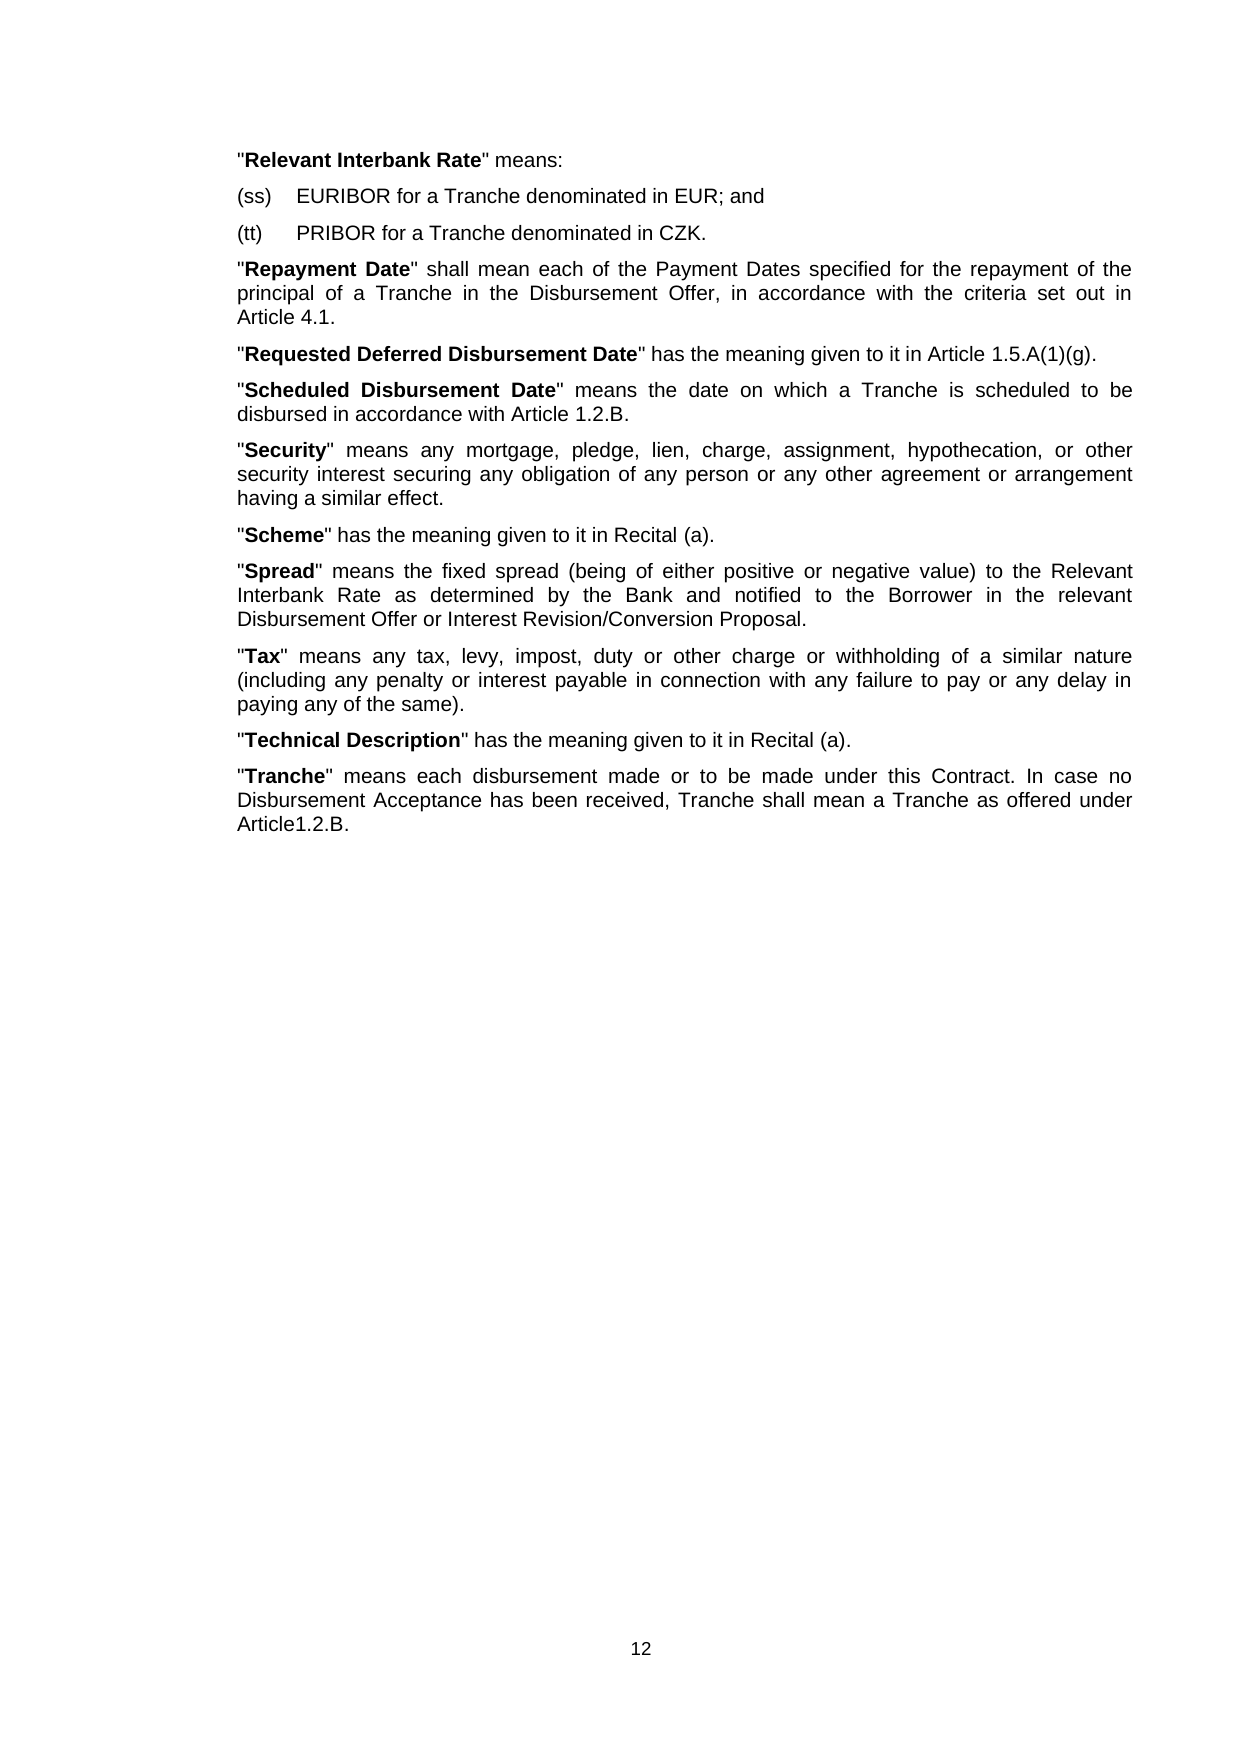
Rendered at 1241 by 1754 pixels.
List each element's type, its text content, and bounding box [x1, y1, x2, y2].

text "Requested Deferred Disbursement Date" has the meaning given to it in Article 1.5.A(1)(b). [237, 341, 1134, 365]
text "Technical Description" has the meaning given to it in Recital (a). [237, 728, 1134, 752]
text "Scheduled Disbursement Date" means the date on which a Tranche is scheduled to be disbursed in accordance with Article 1.2.B. [237, 378, 1134, 426]
text "Security" means any mortgage, pledge, lien, charge, assignment, hypothecation, or other security interest securing any obligation of any person or any other agreement or arrangement having a similar effect. [237, 438, 1134, 510]
text "Spread" means the fixed spread (being of either positive or negative value) to the Relevant Interbank Rate as determined by the Bank and notified to the Borrower in the relevant Disbursement Offer or Interest Revision/Conversion Proposal. [237, 559, 1134, 631]
text "Relevant Interbank Rate" means: [237, 148, 1134, 172]
text "Tranche" means each disbursement made or to be made under this Contract. In case no Disbursement Acceptance has been received, Tranche shall mean a Tranche as offered under Article1.2.B. [237, 764, 1134, 836]
list PRIBOR for a Tranche denominated in CZK. [237, 221, 1134, 244]
text "Repayment Date" shall mean each of the Payment Dates specified for the repayment of the principal of a Tranche in the Disbursement Offer, in accordance with the criteria set out in Article 4.1. [237, 257, 1134, 329]
list EURIBOR for a Tranche denominated in EUR; and [237, 184, 1134, 208]
text "Tax" means any tax, levy, impost, duty or other charge or withholding of a similar nature (including any penalty or interest payable in connection with any failure to pay or any delay in paying any of the same). [237, 643, 1134, 715]
text "Scheme" has the meaning given to it in Recital (a). [237, 523, 1134, 547]
